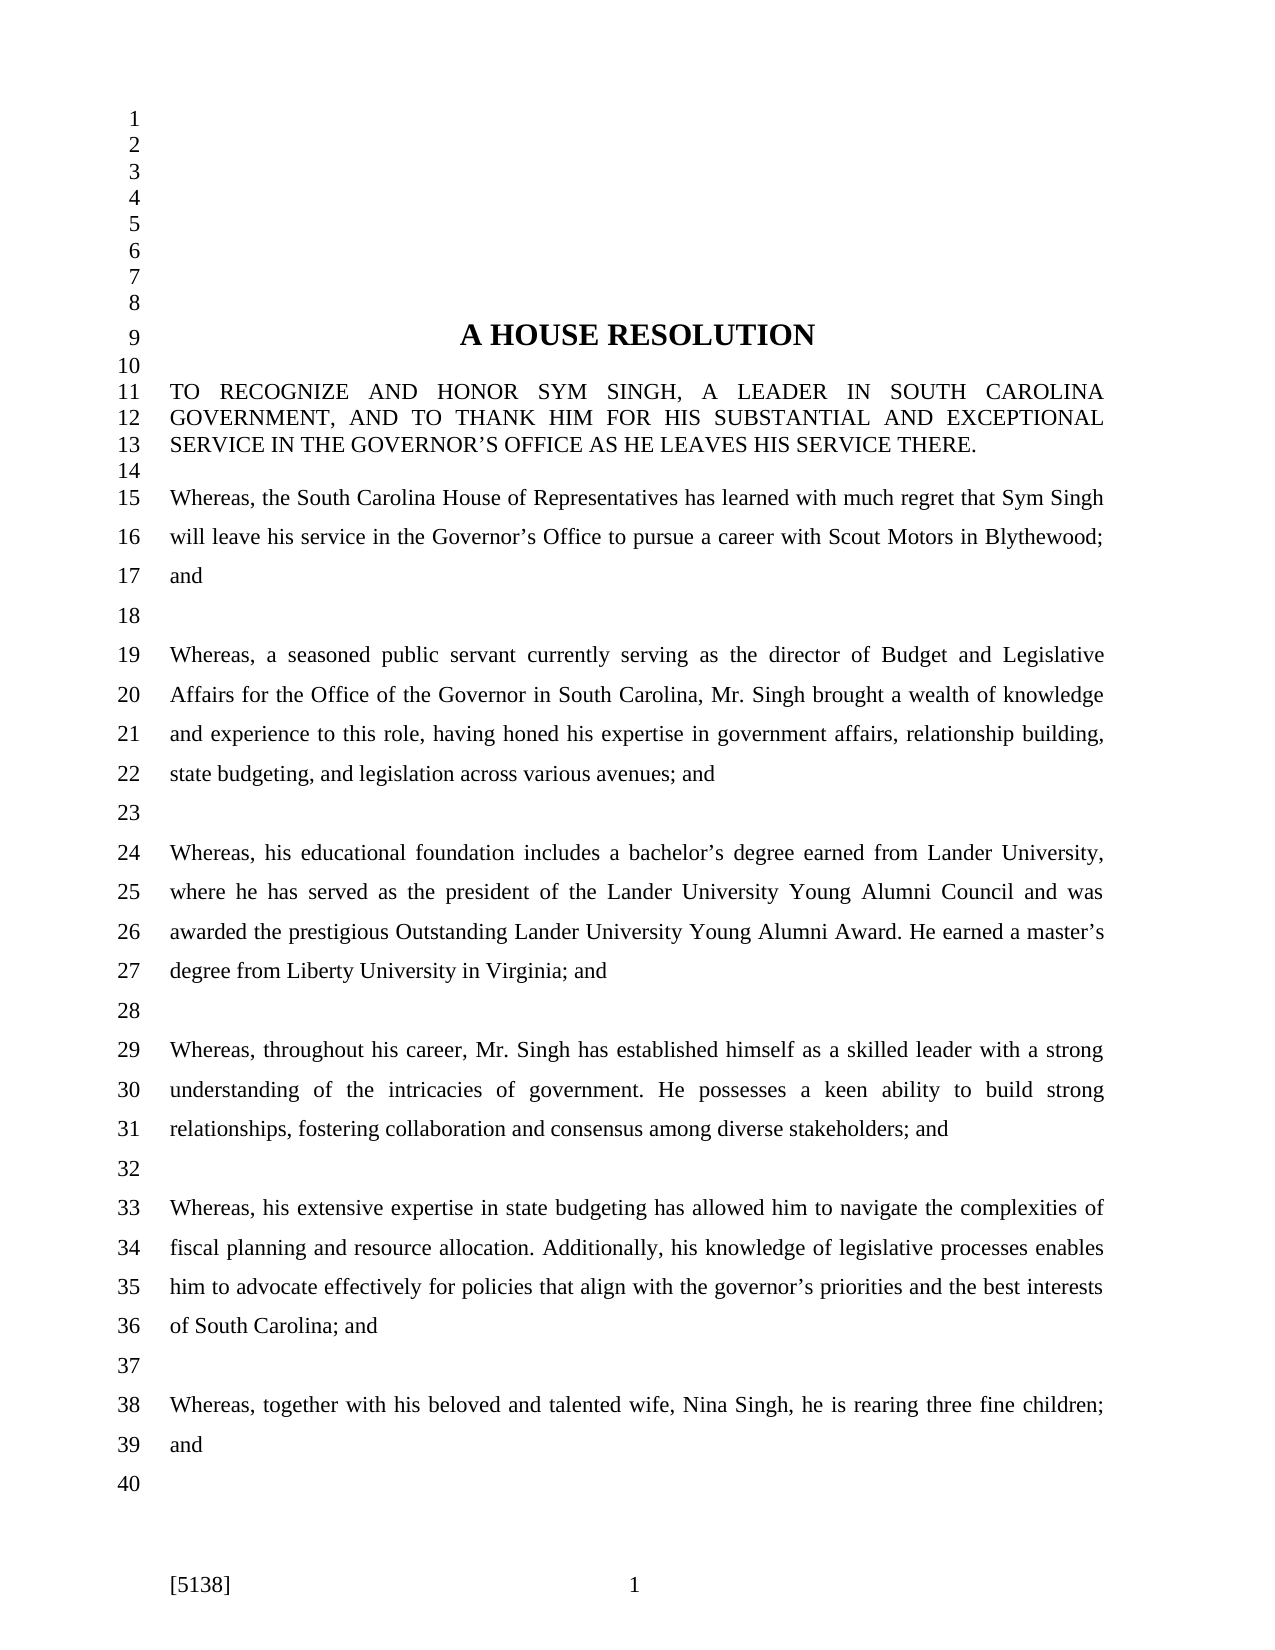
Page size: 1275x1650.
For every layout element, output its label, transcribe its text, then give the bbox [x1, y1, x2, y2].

text Whereas, a seasoned public servant currently serving as the director of Budget and Legislative Affairs for the Office of the Governor in South Carolina, Mr. Singh brought a wealth of knowledge and experience to this role, having honed his expertise in government affairs, relationship building, state budgeting, and legislation across various avenues; and [169, 641, 1106, 786]
text Whereas, his extensive expertise in state budgeting has allowed him to navigate the complexities of fiscal planning and resource allocation. Additionally, his knowledge of legislative processes enables him to advocate effectively for policies that align with the governor’s priorities and the best interests of South Carolina; and [169, 1194, 1106, 1339]
text Whereas, the South Carolina House of Representatives has learned with much regret that Sym Singh will leave his service in the Governor’s Office to pursue a career with Scout Motors in Blythewood; and [169, 483, 1106, 589]
text Whereas, his educational foundation includes a bachelor’s degree earned from Lander University, where he has served as the president of the Lander University Young Alumni Council and was awarded the prestigious Outstanding Lander University Young Alumni Award. He earned a master’s degree from Liberty University in Virginia; and [169, 839, 1106, 984]
text A RESOLUTION [169, 316, 1106, 352]
text Whereas, together with his beloved and talented wife, Nina Singh, he is rearing three fine children; and [169, 1392, 1106, 1457]
text Whereas, throughout his career, Mr. Singh has established himself as a skilled leader with a strong understanding of the intricacies of government. He possesses a keen ability to build strong relationships, fostering collaboration and consensus among diverse stakeholders; and [169, 1036, 1106, 1142]
